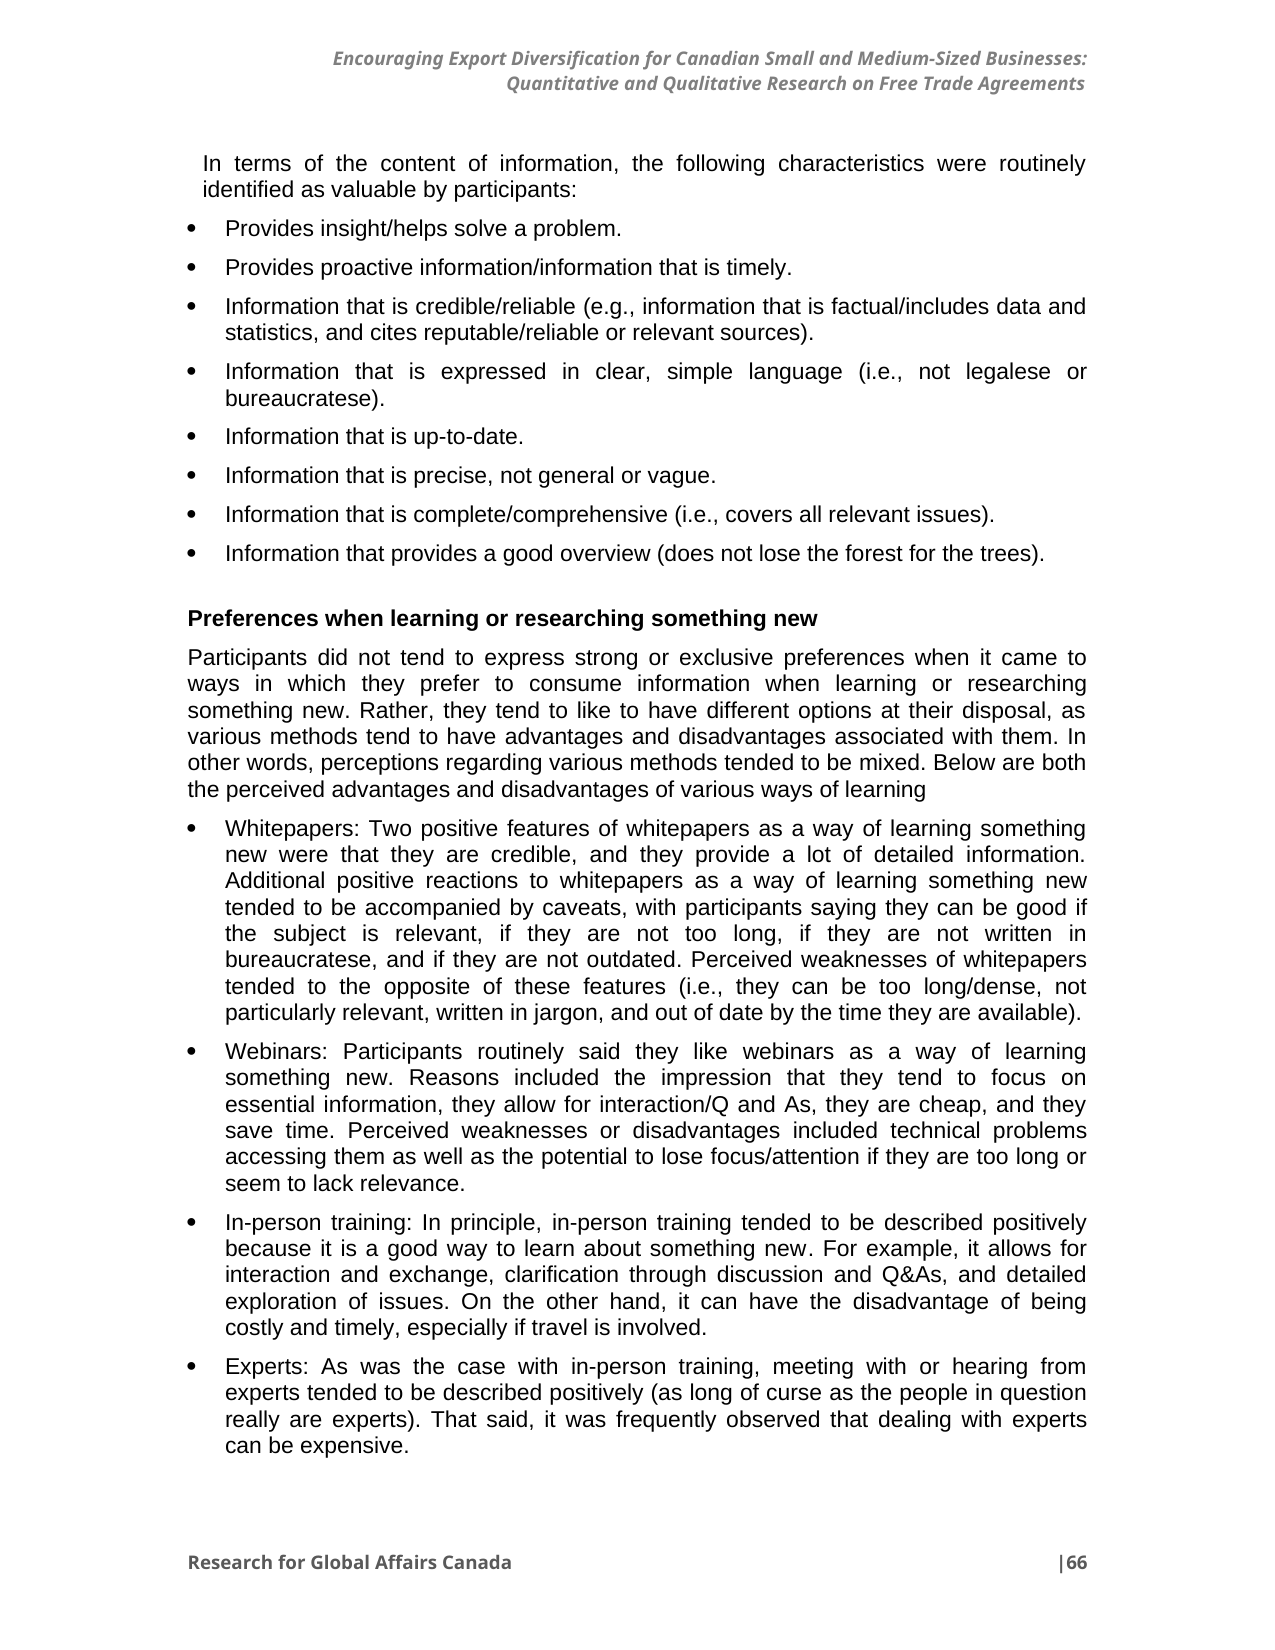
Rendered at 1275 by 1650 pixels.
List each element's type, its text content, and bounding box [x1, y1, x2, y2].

list Provides insight/helps solve a problem. [187, 215, 1087, 242]
text In terms of the content of information, the following characteristics were routinely identified as valuable by participants: [202, 150, 1087, 203]
text Preferences when learning or researching something new [187, 605, 1087, 631]
list Information that is credible/reliable (e.g., information that is factual/includes data and statistics, and cites reputable/reliable or relevant sources). [187, 293, 1087, 346]
list Whitepapers: Two positive features of whitepapers as a way of learning something new were that they are credible, and they provide a lot of detailed information. Additional positive reactions to whitepapers as a way of learning something new tended to be accompanied by caveats, with participants saying they can be good if the subject is relevant, if they are not too long, if they are not written in bureaucratese, and if they are not outdated. Perceived weaknesses of whitepapers tended to the opposite of these features (i.e., they can be too long/dense, not particularly relevant, written in jargon, and out of date by the time they are available). [187, 814, 1087, 1025]
list Information that is complete/comprehensive (i.e., covers all relevant issues). [187, 501, 1087, 527]
list Information that is up-to-date. [187, 423, 1087, 450]
list Experts: As was the case with in-person training, meeting with or hearing from experts tended to be described positively (as long of curse as the people in question really are experts). That said, it was frequently observed that dealing with experts can be expensive. [187, 1353, 1087, 1458]
list Information that provides a good overview (does not lose the forest for the trees). [187, 540, 1087, 566]
list Provides proactive information/information that is timely. [187, 254, 1087, 280]
list In-person training: In principle, in-person training tended to be described positively because it is a good way to learn about something new. For example, it allows for interaction and exchange, clarification through discussion and Q&As, and detailed exploration of issues. On the other hand, it can have the disadvantage of being costly and timely, especially if travel is involved. [187, 1208, 1087, 1340]
list Information that is expressed in clear, simple language (i.e., not legalese or bureaucratese). [187, 358, 1087, 411]
list Information that is precise, not general or vague. [187, 462, 1087, 488]
text Participants did not tend to express strong or exclusive preferences when it came to ways in which they prefer to consume information when learning or researching something new. Rather, they tend to like to have different options at their disposal, as various methods tend to have advantages and disadvantages associated with them. In other words, perceptions regarding various methods tended to be mixed. Below are both the perceived advantages and disadvantages of various ways of learning [187, 644, 1087, 802]
list Webinars: Participants routinely said they like webinars as a way of learning something new. Reasons included the impression that they tend to focus on essential information, they allow for interaction/Q and As, they are cheap, and they save time. Perceived weaknesses or disadvantages included technical problems accessing them as well as the potential to lose focus/attention if they are too long or seem to lack relevance. [187, 1038, 1087, 1196]
